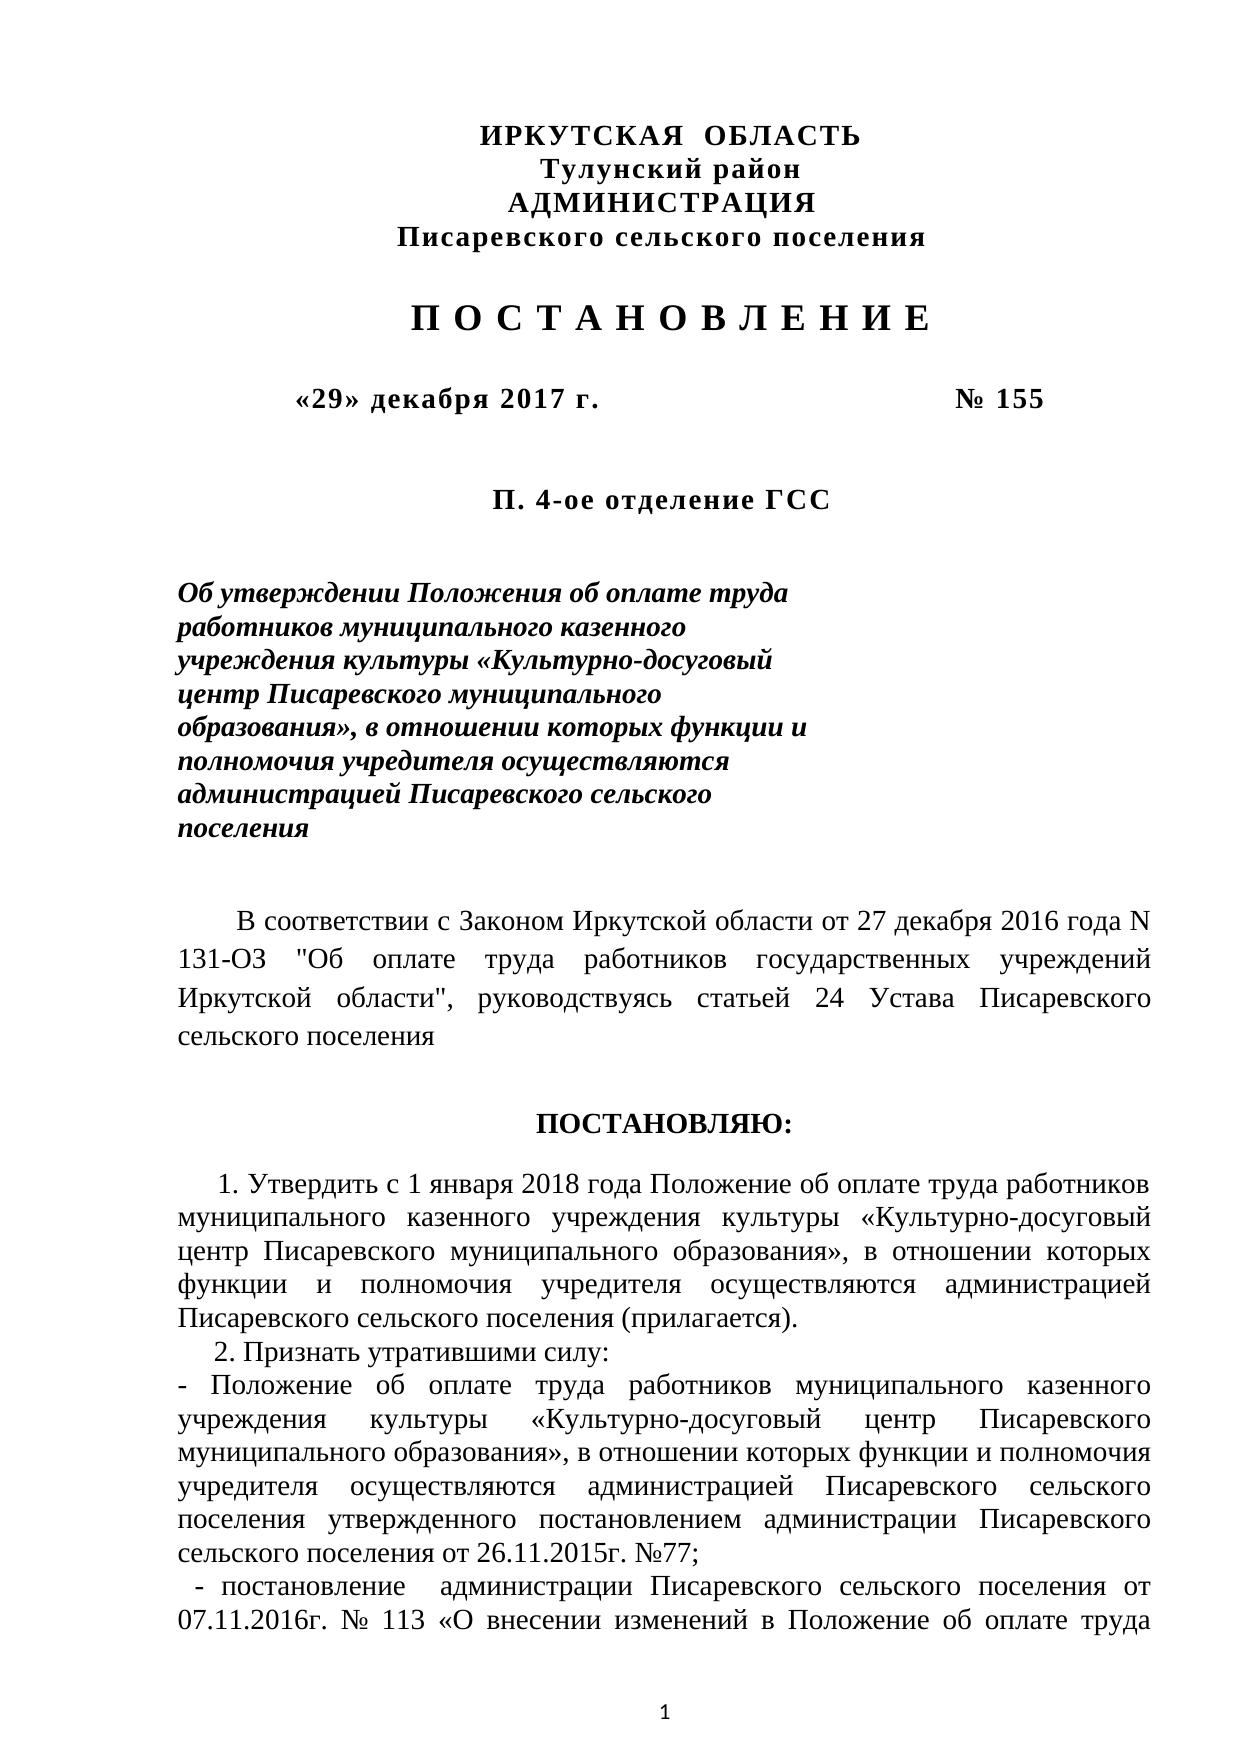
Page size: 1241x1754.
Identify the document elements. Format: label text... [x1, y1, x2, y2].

text ИРКУТСКАЯ ОБЛАСТЬ [177, 118, 1163, 152]
text «29» декабря 2017 г. № 155 [177, 382, 1163, 415]
text П. 4-ое отделение ГСС [159, 482, 1163, 516]
text Тулунский район [177, 152, 1163, 185]
text - Положение об оплате труда работников муниципального казенного учреждения культуры «Культурно-досуговый центр Писаревского муниципального образования», в отношении которых функции и полномочия учредителя осуществляются администрацией Писаревского сельского поселения утвержденного постановлением администрации Писаревского сельского поселения от 26.11.2015г. №77; [177, 1367, 1152, 1568]
text АДМИНИСТРАЦИЯ [159, 185, 1163, 219]
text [177, 1568, 1152, 1636]
text 1. Утвердить с 1 января 2018 года Положение об оплате труда работников муниципального казенного учреждения культуры «Культурно-досуговый центр Писаревского муниципального образования», в отношении которых функции и полномочия учредителя осуществляются администрацией Писаревского сельского поселения (прилагается). [177, 1166, 1152, 1334]
text Об утверждении Положения об оплате труда работников муниципального казенного учреждения культуры «Культурно-досуговый центр Писаревского муниципального образования», в отношении которых функции и полномочия учредителя осуществляются администрацией Писаревского сельского поселения [177, 575, 827, 843]
text ПОСТАНОВЛЯЮ: [177, 1107, 1152, 1140]
text Писаревского сельского поселения [159, 219, 1163, 252]
text П О С Т А Н О В Л Е Н И Е [177, 295, 1163, 338]
text 2. Признать утратившими силу: [177, 1334, 1152, 1367]
text В соответствии с Законом Иркутской области от 27 декабря 2016 года N 131-ОЗ "Об оплате труда работников государственных учреждений Иркутской области", руководствуясь статьей 24 Устава Писаревского сельского поселения [177, 903, 1152, 1052]
